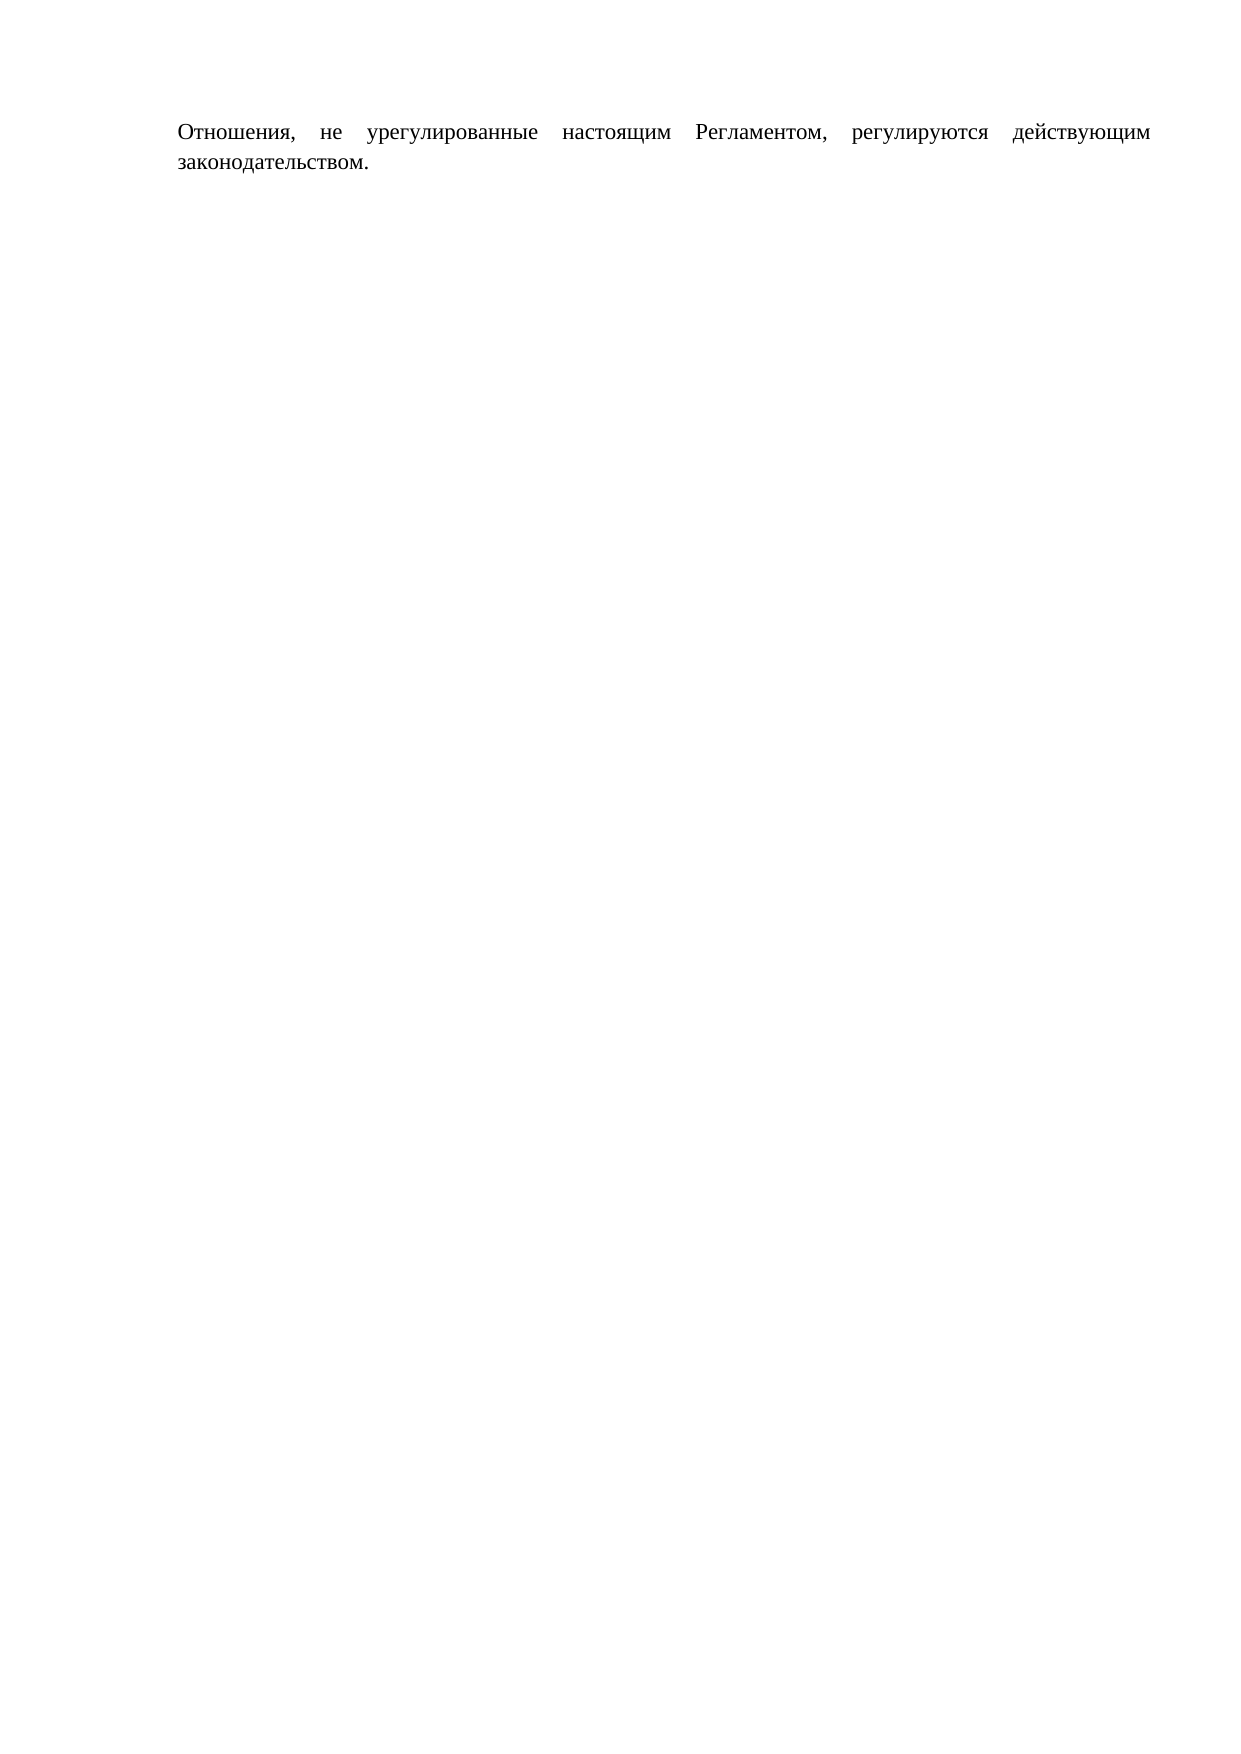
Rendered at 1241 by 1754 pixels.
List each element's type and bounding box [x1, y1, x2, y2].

text [177, 118, 1152, 175]
